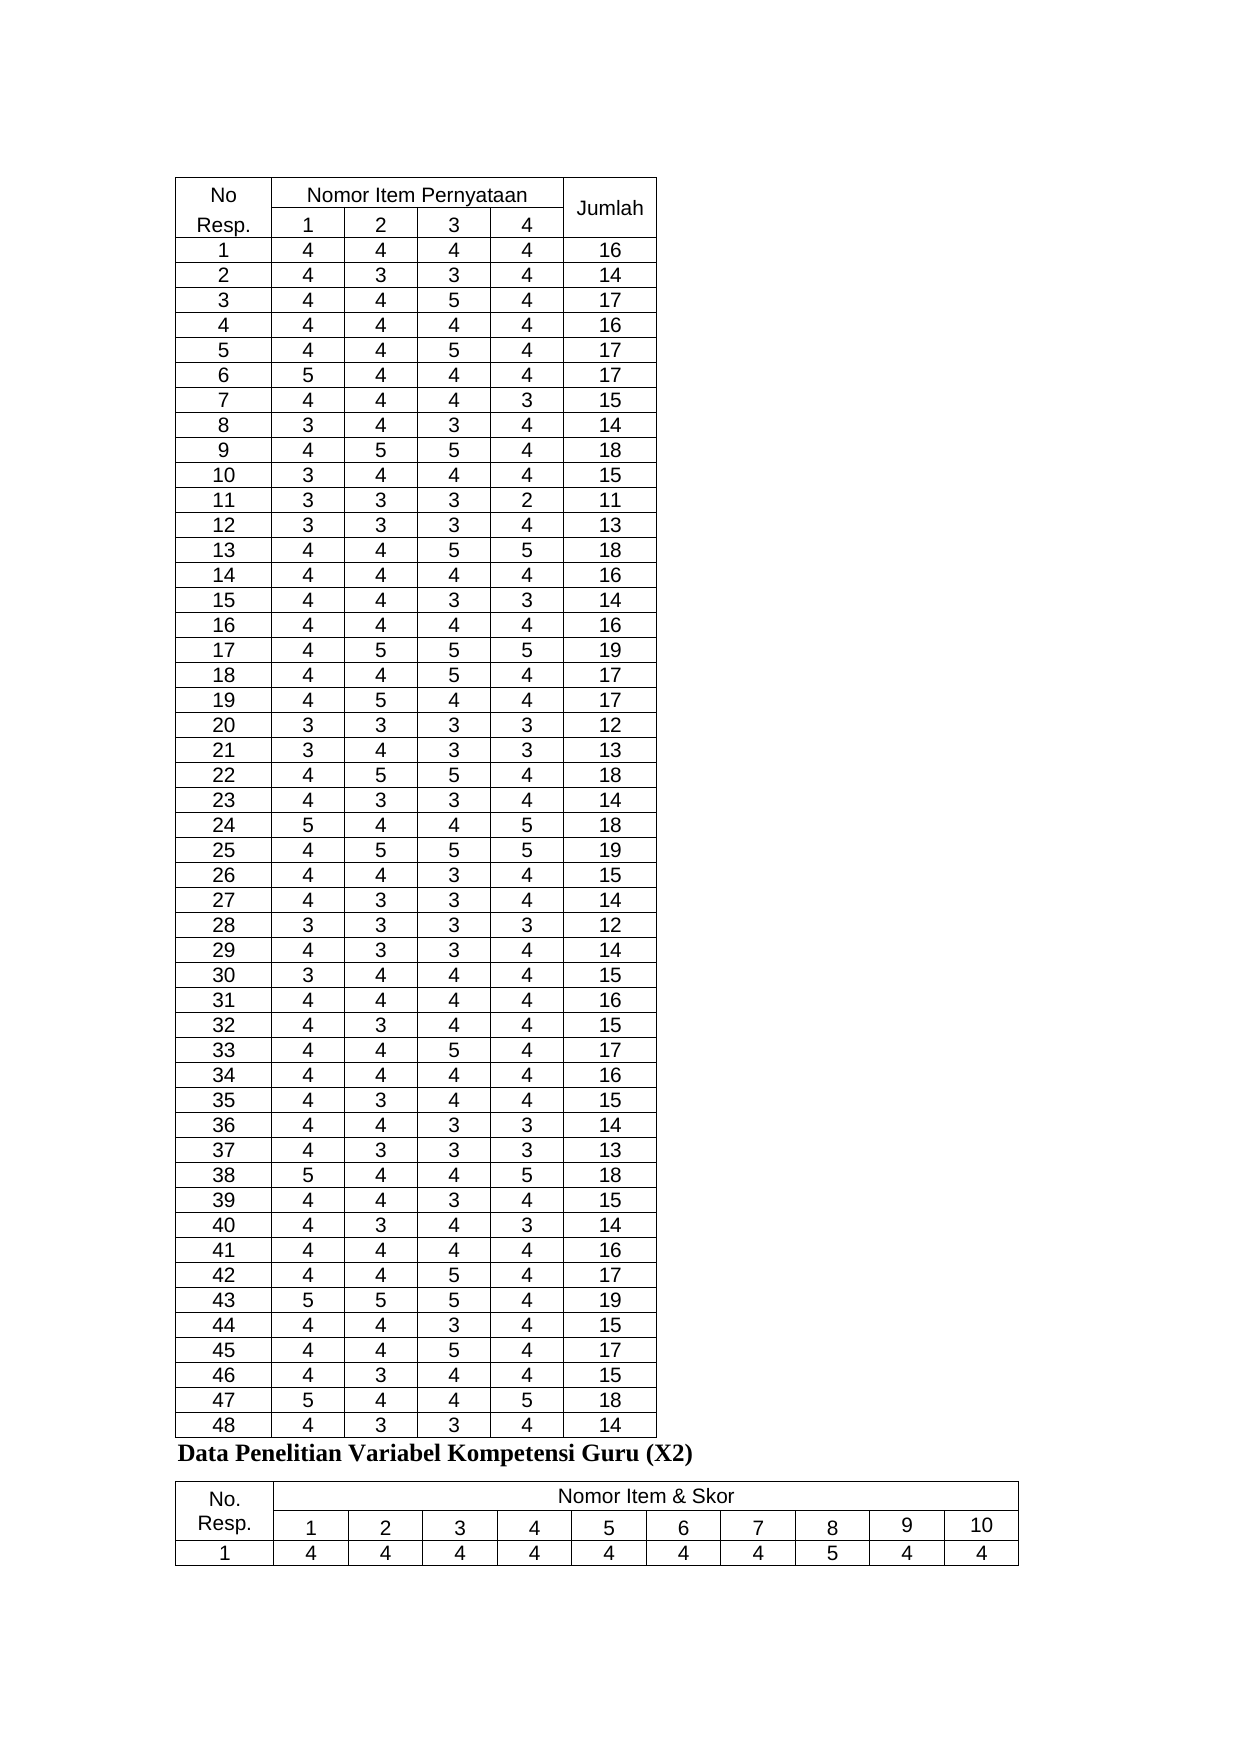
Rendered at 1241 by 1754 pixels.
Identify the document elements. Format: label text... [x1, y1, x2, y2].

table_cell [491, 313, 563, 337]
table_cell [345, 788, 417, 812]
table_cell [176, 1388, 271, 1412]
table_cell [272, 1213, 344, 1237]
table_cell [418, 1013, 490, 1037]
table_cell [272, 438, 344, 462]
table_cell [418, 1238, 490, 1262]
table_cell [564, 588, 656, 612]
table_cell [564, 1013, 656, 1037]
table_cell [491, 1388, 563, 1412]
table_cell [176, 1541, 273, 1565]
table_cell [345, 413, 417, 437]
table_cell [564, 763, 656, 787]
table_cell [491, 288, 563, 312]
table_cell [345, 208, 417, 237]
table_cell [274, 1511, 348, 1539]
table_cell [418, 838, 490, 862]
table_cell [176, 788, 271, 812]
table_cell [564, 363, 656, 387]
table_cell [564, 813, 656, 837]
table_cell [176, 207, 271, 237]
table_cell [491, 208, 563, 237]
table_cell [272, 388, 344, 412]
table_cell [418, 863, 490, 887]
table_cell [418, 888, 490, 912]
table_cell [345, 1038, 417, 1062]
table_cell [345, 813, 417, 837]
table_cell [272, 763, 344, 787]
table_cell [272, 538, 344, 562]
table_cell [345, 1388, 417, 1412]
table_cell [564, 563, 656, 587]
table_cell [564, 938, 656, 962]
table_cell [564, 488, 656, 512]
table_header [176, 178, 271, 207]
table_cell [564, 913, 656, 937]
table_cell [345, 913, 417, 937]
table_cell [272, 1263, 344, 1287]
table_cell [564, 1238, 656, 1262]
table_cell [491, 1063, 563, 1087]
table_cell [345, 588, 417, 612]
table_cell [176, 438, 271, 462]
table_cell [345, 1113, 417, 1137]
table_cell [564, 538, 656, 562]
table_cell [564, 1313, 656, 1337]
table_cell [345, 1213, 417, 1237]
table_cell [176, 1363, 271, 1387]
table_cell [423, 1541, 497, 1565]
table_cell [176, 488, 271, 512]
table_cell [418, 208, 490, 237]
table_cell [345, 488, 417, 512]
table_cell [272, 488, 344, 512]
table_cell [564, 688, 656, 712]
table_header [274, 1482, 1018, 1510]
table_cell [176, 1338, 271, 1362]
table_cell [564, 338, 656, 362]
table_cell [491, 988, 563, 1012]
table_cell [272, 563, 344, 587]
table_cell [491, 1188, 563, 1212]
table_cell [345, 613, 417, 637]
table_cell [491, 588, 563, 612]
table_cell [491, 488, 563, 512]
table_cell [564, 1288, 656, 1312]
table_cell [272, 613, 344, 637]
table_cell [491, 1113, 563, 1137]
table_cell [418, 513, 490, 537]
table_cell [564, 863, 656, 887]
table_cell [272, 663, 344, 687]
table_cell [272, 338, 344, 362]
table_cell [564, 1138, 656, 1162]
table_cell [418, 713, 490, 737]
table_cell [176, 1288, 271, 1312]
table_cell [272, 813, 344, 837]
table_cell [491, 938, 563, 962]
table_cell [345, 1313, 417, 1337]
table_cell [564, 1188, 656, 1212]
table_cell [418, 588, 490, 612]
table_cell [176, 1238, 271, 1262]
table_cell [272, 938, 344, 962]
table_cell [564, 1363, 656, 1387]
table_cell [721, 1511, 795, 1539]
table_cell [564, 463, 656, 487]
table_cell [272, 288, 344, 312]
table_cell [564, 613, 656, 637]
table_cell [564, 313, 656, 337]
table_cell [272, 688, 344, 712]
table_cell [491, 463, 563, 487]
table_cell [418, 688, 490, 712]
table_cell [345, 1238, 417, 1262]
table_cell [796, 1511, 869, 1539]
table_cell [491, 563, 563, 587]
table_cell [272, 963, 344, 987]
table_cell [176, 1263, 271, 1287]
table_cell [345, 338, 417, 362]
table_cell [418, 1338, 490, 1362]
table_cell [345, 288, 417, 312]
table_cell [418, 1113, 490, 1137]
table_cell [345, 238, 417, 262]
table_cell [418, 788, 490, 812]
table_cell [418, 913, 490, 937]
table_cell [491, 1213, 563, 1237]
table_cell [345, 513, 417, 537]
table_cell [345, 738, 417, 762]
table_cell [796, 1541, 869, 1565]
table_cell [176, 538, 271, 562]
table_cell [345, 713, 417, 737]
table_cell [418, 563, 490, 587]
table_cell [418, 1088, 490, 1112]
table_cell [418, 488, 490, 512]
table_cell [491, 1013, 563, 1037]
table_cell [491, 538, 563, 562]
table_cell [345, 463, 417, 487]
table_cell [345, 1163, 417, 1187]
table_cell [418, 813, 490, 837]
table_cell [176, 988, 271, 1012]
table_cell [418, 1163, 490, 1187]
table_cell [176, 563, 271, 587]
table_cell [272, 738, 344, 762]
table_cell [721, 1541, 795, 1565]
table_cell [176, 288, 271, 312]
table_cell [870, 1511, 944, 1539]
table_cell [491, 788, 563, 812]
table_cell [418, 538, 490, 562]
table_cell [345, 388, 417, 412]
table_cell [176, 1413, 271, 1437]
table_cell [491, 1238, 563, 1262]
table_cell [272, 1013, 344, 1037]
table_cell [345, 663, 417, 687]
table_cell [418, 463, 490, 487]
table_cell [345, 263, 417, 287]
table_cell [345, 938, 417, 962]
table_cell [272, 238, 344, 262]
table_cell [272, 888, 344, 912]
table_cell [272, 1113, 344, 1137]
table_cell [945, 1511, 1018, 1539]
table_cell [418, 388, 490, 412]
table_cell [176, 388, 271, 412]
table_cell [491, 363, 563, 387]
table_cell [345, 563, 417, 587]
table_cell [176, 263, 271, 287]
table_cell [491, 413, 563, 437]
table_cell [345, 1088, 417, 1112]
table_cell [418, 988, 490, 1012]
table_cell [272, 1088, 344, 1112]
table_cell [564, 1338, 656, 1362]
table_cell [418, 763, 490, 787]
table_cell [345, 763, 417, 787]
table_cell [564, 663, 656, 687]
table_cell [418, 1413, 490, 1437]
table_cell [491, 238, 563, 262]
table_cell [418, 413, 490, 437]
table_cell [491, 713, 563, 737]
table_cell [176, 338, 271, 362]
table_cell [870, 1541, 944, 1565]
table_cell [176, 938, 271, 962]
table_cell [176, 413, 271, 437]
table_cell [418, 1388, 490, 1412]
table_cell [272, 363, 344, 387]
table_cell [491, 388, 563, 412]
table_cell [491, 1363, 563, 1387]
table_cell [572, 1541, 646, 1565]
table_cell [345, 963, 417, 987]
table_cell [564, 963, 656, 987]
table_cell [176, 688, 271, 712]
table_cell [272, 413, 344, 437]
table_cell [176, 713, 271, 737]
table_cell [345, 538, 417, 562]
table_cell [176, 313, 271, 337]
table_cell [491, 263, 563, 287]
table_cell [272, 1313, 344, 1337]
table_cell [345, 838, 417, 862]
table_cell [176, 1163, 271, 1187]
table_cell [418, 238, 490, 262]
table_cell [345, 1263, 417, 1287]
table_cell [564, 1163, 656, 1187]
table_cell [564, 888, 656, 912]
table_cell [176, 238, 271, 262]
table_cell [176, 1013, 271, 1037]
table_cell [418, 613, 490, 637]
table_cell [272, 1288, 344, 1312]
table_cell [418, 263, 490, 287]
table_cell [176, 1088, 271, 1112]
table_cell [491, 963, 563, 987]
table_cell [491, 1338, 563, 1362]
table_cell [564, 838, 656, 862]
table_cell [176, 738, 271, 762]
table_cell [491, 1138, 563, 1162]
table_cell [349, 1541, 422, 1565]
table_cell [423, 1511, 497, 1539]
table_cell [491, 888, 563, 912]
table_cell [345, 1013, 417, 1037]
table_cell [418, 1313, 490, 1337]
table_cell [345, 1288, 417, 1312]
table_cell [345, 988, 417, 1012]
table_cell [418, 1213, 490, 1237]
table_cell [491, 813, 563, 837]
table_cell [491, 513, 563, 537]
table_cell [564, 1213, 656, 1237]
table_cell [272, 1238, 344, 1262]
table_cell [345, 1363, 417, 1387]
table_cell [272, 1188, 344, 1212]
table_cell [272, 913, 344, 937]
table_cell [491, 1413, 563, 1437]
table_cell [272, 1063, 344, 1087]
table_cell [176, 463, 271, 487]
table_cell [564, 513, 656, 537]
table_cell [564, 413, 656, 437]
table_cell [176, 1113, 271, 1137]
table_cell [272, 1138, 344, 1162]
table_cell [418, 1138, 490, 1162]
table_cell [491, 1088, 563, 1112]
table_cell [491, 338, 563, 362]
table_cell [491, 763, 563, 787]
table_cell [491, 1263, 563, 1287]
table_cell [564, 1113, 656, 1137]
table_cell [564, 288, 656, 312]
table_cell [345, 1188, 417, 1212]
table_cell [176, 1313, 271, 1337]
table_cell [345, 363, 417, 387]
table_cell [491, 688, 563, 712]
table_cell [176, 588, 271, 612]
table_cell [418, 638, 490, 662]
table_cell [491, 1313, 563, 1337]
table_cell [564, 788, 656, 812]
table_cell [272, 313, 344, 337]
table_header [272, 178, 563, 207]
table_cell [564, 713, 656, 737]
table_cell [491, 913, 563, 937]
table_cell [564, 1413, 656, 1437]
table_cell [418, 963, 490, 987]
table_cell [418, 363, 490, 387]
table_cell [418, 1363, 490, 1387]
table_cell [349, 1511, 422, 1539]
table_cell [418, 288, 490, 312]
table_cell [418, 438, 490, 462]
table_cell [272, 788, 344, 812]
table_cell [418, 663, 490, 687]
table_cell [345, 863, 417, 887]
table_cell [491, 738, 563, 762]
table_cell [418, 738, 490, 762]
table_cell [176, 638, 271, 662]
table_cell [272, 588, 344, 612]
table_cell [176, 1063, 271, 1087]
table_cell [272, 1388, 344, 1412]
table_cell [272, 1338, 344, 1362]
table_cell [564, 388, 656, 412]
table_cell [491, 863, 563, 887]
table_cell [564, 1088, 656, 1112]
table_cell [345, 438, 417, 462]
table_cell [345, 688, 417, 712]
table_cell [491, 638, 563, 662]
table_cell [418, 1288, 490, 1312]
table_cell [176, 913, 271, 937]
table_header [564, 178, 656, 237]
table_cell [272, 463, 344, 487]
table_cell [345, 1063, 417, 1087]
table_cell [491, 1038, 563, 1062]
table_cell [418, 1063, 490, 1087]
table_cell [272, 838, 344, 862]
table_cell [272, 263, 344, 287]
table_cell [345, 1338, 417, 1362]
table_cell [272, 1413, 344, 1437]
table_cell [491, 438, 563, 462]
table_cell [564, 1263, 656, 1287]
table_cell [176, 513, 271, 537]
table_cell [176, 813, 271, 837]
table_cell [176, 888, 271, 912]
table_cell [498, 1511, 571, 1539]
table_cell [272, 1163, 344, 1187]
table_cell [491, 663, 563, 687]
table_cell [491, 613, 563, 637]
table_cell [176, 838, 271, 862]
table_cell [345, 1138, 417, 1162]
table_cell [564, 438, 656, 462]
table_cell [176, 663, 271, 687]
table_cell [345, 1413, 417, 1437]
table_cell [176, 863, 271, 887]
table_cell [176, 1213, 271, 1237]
text Data Penelitian Variabel Kompetensi Guru (X2) [177, 1438, 1122, 1466]
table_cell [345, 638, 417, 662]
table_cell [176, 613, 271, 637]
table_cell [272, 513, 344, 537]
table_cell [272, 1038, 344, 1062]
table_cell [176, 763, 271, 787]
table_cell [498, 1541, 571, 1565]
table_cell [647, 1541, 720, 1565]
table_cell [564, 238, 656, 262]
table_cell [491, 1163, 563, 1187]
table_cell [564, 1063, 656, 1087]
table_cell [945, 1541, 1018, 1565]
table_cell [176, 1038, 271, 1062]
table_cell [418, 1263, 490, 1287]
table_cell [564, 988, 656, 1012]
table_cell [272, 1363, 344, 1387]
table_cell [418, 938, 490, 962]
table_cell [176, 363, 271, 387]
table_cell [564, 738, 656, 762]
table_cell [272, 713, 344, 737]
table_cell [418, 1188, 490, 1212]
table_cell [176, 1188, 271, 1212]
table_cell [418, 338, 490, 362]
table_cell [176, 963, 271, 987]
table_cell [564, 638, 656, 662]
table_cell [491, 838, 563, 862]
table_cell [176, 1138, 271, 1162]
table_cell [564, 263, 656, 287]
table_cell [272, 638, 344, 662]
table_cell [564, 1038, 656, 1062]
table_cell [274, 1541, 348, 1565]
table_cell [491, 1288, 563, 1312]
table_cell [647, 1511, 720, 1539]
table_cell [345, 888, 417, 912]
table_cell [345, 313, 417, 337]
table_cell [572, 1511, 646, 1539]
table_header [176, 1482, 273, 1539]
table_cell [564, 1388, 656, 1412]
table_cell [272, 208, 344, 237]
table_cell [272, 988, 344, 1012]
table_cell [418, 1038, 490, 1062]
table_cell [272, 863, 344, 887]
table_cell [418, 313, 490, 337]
